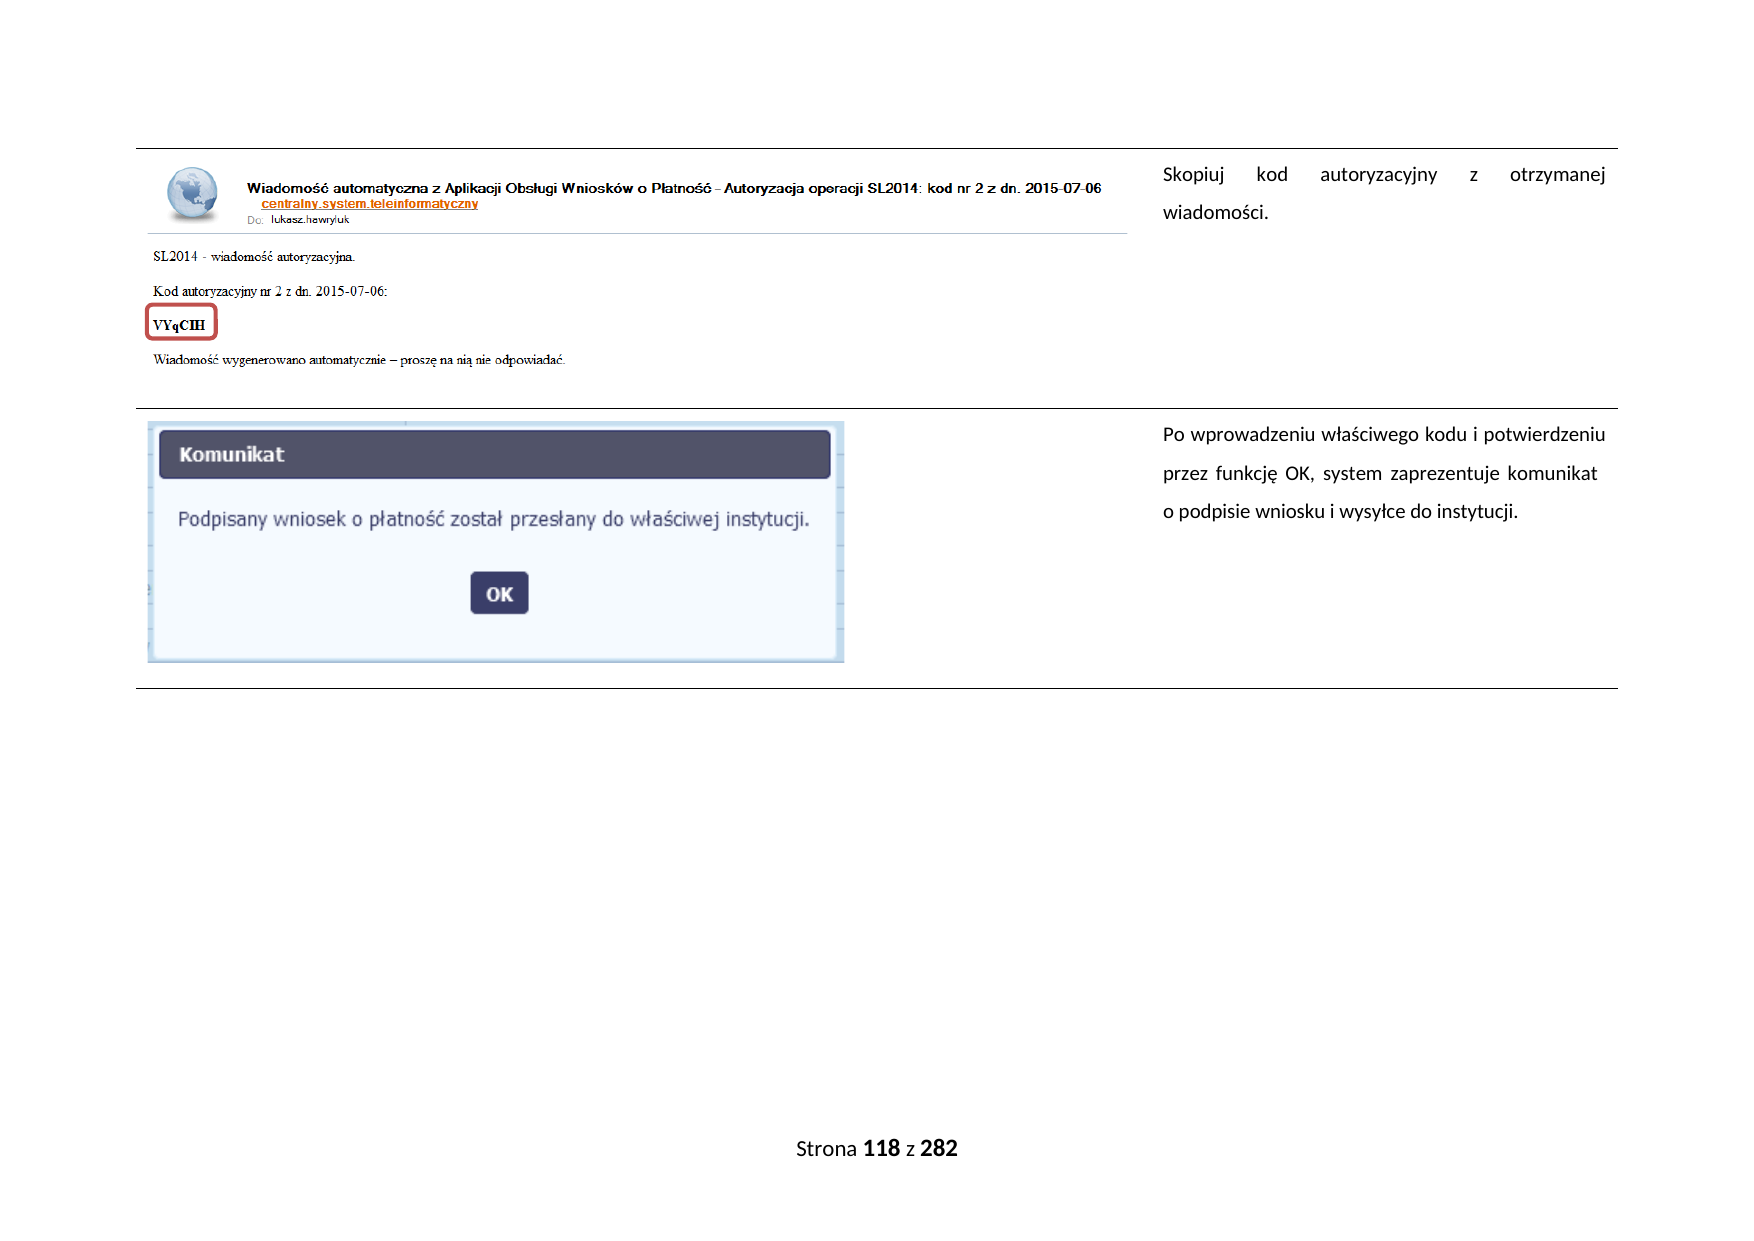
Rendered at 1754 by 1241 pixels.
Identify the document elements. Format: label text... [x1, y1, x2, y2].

table_cell [136, 149, 1152, 408]
picture [149, 307, 213, 336]
picture [147, 161, 1128, 383]
table_cell Po wprowadzeniu właściwego kodu i potwierdzeniu przez funkcję OK, system zaprezentuje komunikat o podpisie wniosku i wysyłce do instytucji. [1152, 409, 1618, 688]
table_cell Skopiuj kod autoryzacyjny z otrzymanej wiadomości. [1152, 149, 1618, 408]
table_cell [136, 409, 1152, 688]
picture [147, 421, 845, 663]
